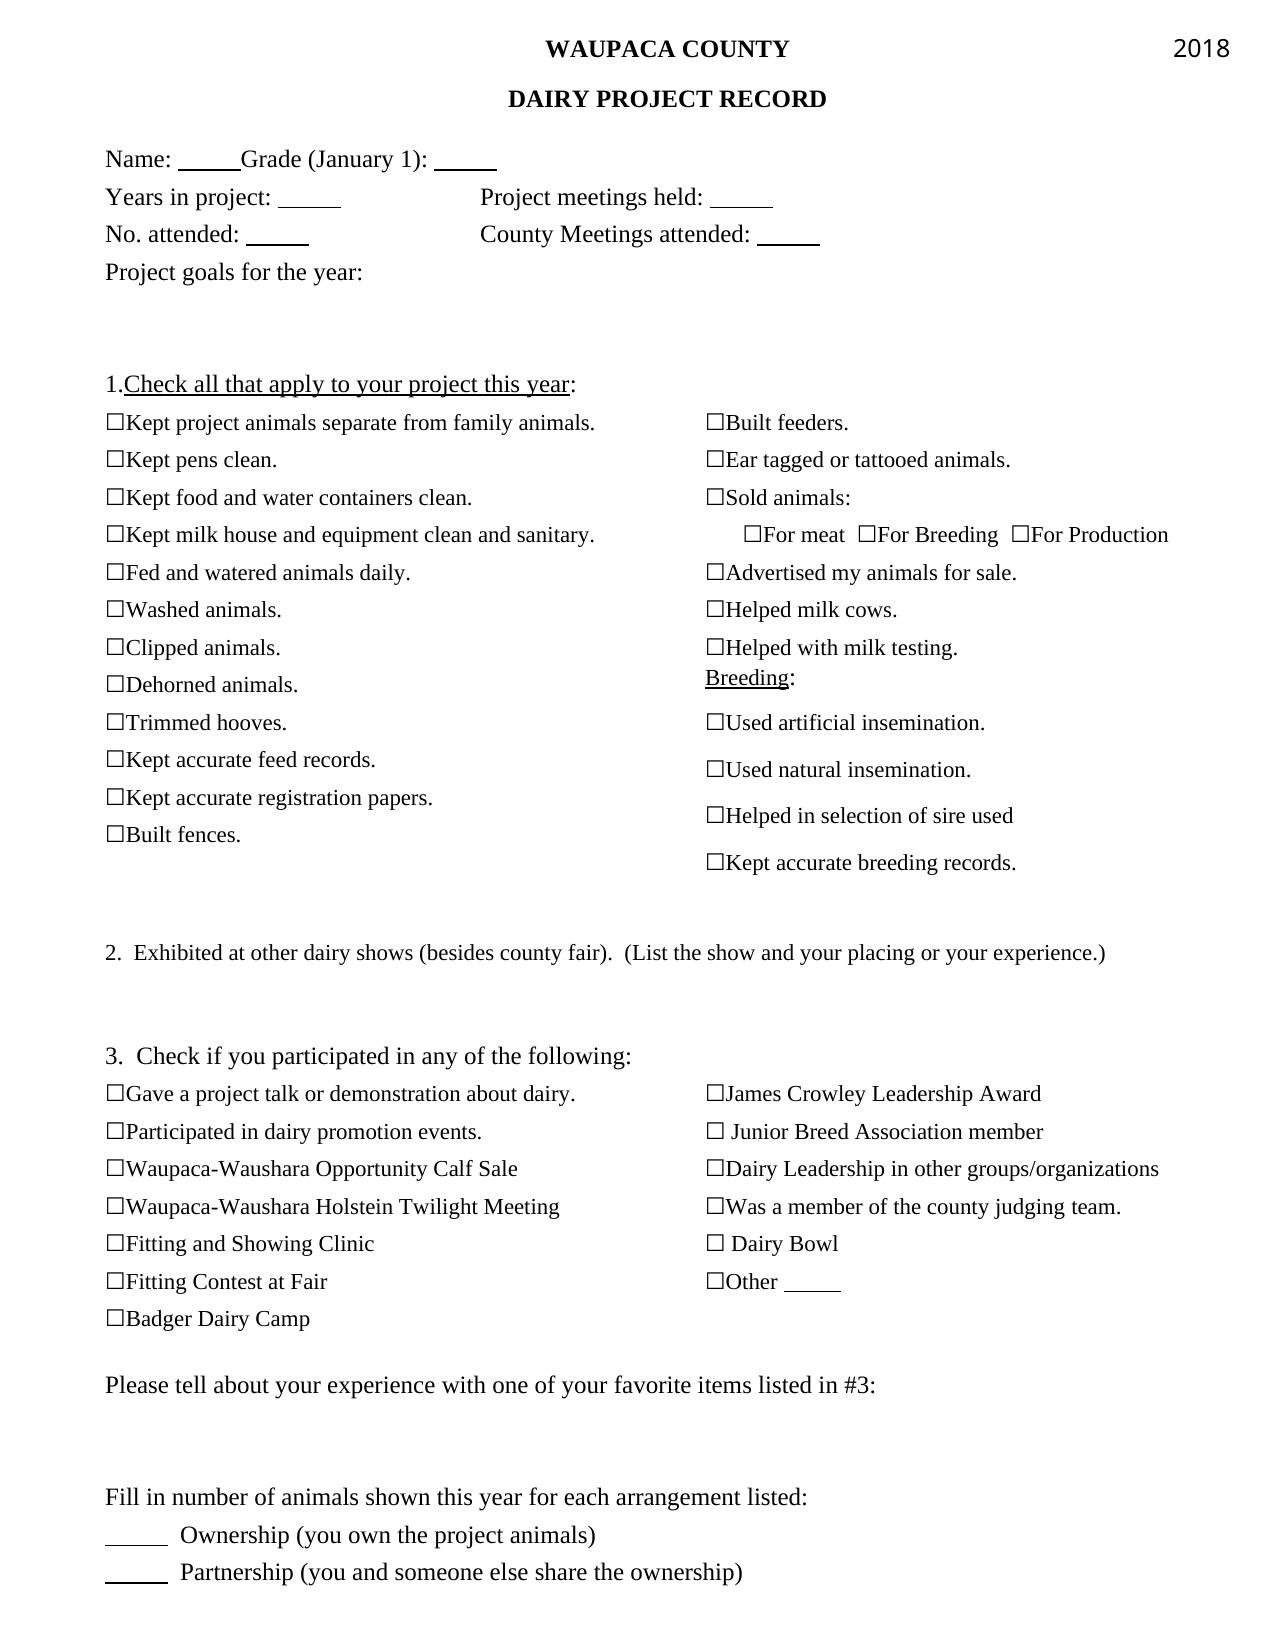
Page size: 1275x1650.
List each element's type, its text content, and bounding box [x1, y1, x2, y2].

text Fitting and Showing Clinic [105, 1222, 630, 1259]
text Dairy Bowl [705, 1222, 1230, 1259]
text Kept accurate feed records. [105, 737, 630, 775]
text 2. Exhibited at other dairy shows (besides county fair). (List the show and your placing or your experience.) [105, 931, 1230, 968]
text For meat For Breeding For Production [705, 512, 1230, 550]
text Years in project: Project meetings held: [105, 175, 1230, 212]
text No. attended: County Meetings attended: [105, 212, 1230, 250]
text Helped with milk testing. [705, 625, 1230, 662]
text Gave a project talk or demonstration about dairy. [105, 1072, 630, 1109]
text Dehorned animals. [105, 662, 630, 700]
text Kept project animals separate from family animals. [105, 400, 630, 437]
text Breeding: [705, 662, 1230, 691]
text Waupaca-Waushara Opportunity Calf Sale [105, 1147, 630, 1184]
text Helped in selection of sire used [705, 799, 1230, 831]
text Helped milk cows. [705, 587, 1230, 625]
text Kept pens clean. [105, 437, 630, 475]
text Sold animals: [705, 475, 1230, 512]
text Partnership (you and someone else share the ownership) [105, 1551, 1230, 1588]
text Built fences. [105, 812, 630, 850]
text Fed and watered animals daily. [105, 550, 630, 587]
text Was a member of the county judging team. [705, 1184, 1230, 1222]
text WAUPACA COUNTY 2018 [105, 37, 1230, 62]
text Clipped animals. [105, 625, 630, 662]
text Other [705, 1259, 1230, 1297]
text Built feeders. [705, 400, 1230, 437]
text Participated in dairy promotion events. [105, 1109, 630, 1147]
text Waupaca-Waushara Holstein Twilight Meeting [105, 1184, 630, 1222]
text Project goals for the year: [105, 250, 1230, 287]
text Ownership (you own the project animals) [105, 1513, 1230, 1551]
text Trimmed hooves. [105, 700, 630, 737]
text Badger Dairy Camp [105, 1297, 630, 1334]
text Kept accurate registration papers. [105, 775, 630, 812]
text Used natural insemination. [705, 752, 1230, 784]
text Advertised my animals for sale. [705, 550, 1230, 587]
text Ear tagged or tattooed animals. [705, 437, 1230, 475]
text Name: Grade (January 1): [105, 137, 1230, 175]
text 1.Check all that apply to your project this year: [105, 362, 1230, 400]
text Please tell about your experience with one of your favorite items listed in #3: [105, 1363, 1230, 1401]
text James Crowley Leadership Award [705, 1072, 1230, 1109]
text Junior Breed Association member [705, 1109, 1230, 1147]
text Used artificial insemination. [705, 706, 1230, 737]
text Washed animals. [105, 587, 630, 625]
text Fill in number of animals shown this year for each arrangement listed: [105, 1476, 1230, 1513]
text DAIRY PROJECT RECORD [105, 87, 1230, 112]
text 3. Check if you participated in any of the following: [105, 1034, 1230, 1072]
text Fitting Contest at Fair [105, 1259, 630, 1297]
text Dairy Leadership in other groups/organizations [705, 1147, 1230, 1184]
text Kept accurate breeding records. [705, 846, 1230, 877]
text Kept milk house and equipment clean and sanitary. [105, 512, 630, 550]
text Kept food and water containers clean. [105, 475, 630, 512]
